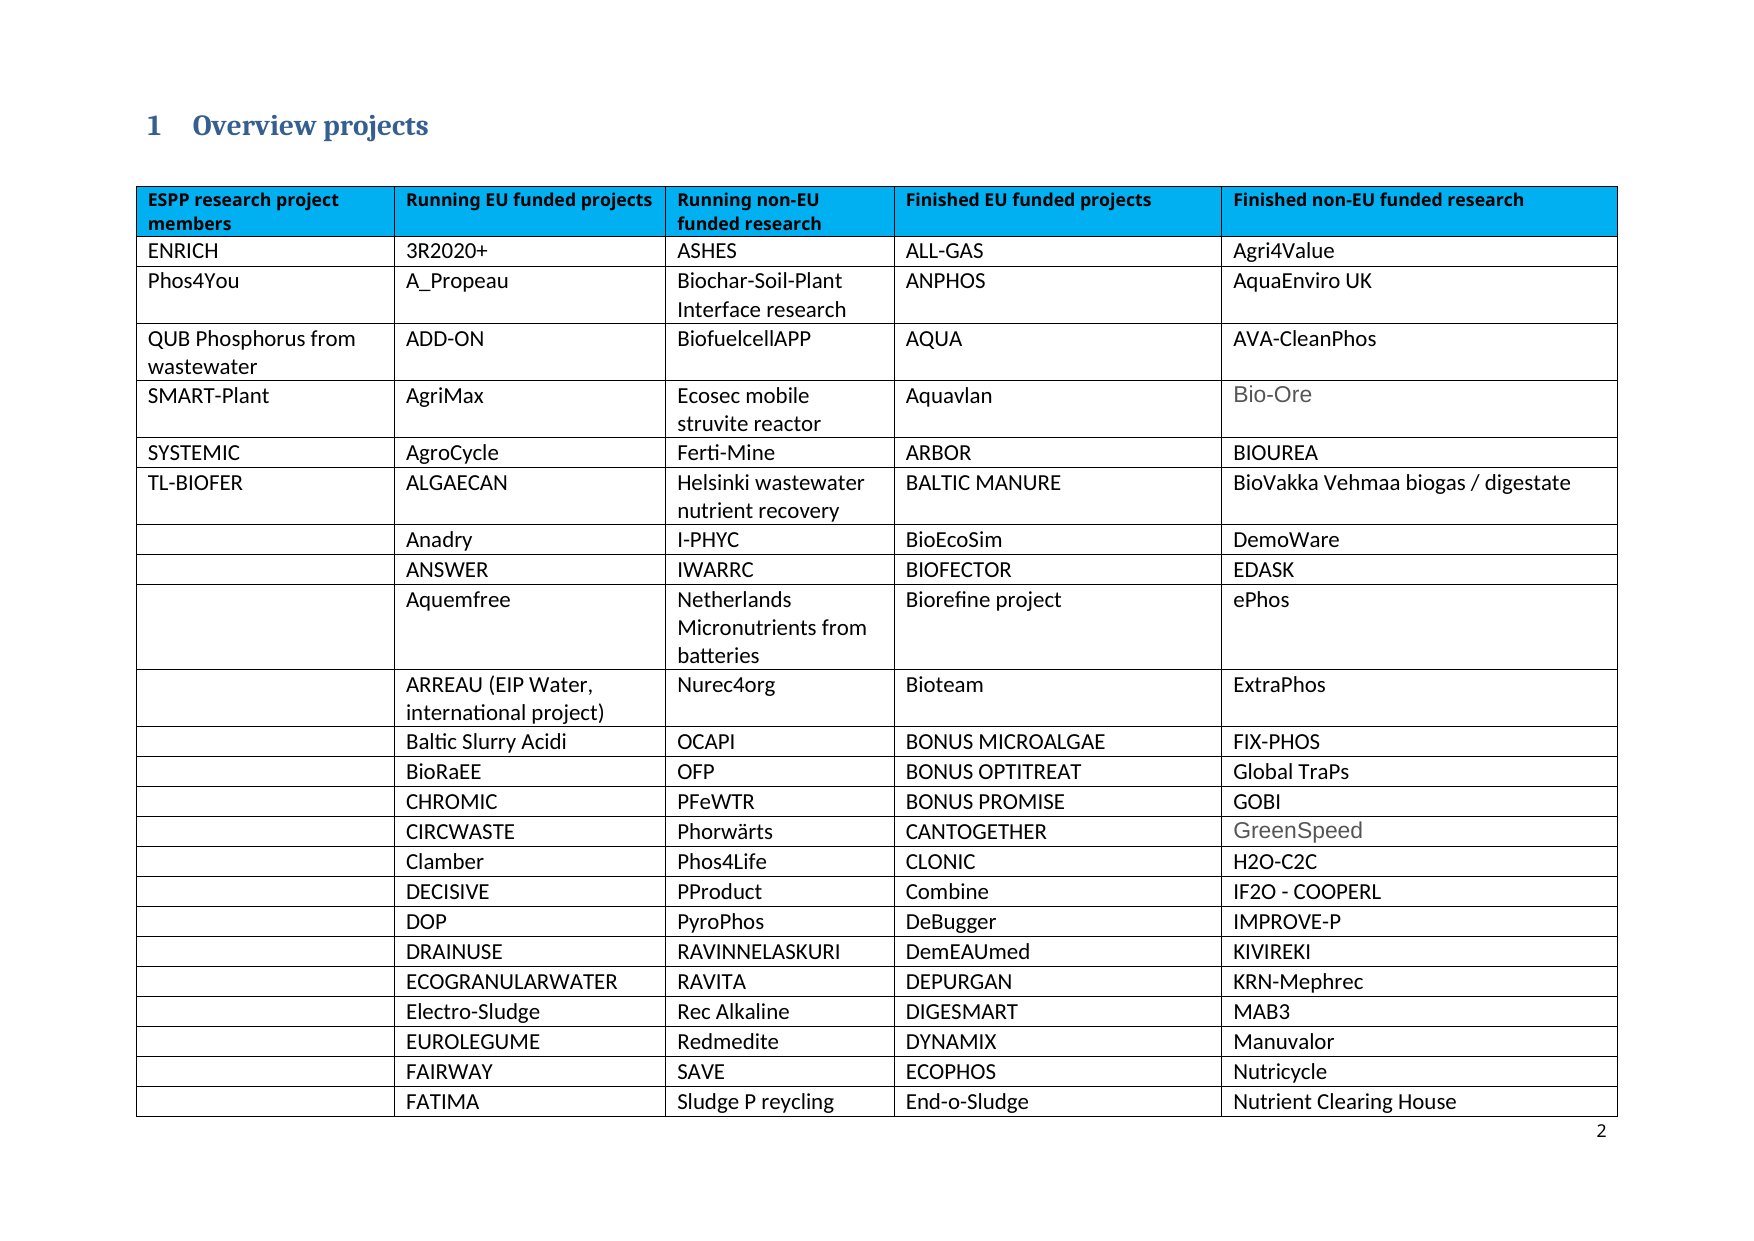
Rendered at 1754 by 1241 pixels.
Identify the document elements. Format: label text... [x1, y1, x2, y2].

table_cell [137, 585, 394, 669]
table_cell [137, 727, 394, 756]
table_cell Sludge P reycling Norway [666, 1087, 894, 1116]
table_cell BioRaEE [395, 757, 665, 786]
table_cell Nutricycle [1222, 1057, 1617, 1086]
table_cell Rec Alkaline [666, 997, 894, 1026]
table_cell H2O-C2C [1222, 847, 1617, 876]
table_cell SMART-Plant [137, 381, 394, 437]
table_cell ANSWER [395, 555, 665, 584]
table_cell DIGESMART [895, 997, 1221, 1026]
table_cell PyroPhos [666, 907, 894, 936]
table_cell Nurec4org [666, 670, 894, 726]
table_cell [137, 1027, 394, 1056]
table_cell CANTOGETHER [895, 817, 1221, 846]
table_cell BiofuelcellAPP [666, 324, 894, 380]
table_cell I-PHYC [666, 525, 894, 554]
table_cell End-o-Sludge [895, 1087, 1221, 1116]
table_cell DECISIVE [395, 877, 665, 906]
table_cell Netherlands Micronutrients from batteries [666, 585, 894, 669]
table_cell DEPURGAN [895, 967, 1221, 996]
table_header Finished non-EU funded research [1222, 187, 1617, 236]
table_cell Biochar-Soil-Plant Interface research [666, 267, 894, 323]
table_cell ExtraPhos [1222, 670, 1617, 726]
table_cell CHROMIC [395, 787, 665, 816]
table_cell CIRCWASTE [395, 817, 665, 846]
table_cell ADD-ON [395, 324, 665, 380]
table_cell DemEAUmed [895, 937, 1221, 966]
table_cell SYSTEMIC [137, 438, 394, 467]
table_cell Ecosec mobile struvite reactor [666, 381, 894, 437]
table_cell GreenSpeed [1222, 817, 1617, 846]
table_cell AgroCycle [395, 438, 665, 467]
table_cell ANPHOS [895, 267, 1221, 323]
table_cell DemoWare [1222, 525, 1617, 554]
table_cell Helsinki wastewater nutrient recovery [666, 468, 894, 524]
table_cell IF2O - COOPERL [1222, 877, 1617, 906]
table_header Running EU funded projects [395, 187, 665, 236]
table_cell ARBOR [895, 438, 1221, 467]
table_cell DRAINUSE [395, 937, 665, 966]
table_cell [137, 877, 394, 906]
table_header Finished EU funded projects [895, 187, 1221, 236]
table_cell PProduct [666, 877, 894, 906]
table_cell ECOGRANULARWATER [395, 967, 665, 996]
table_cell IMPROVE-P [1222, 907, 1617, 936]
table_cell TL-BIOFER [137, 468, 394, 524]
table_cell Phorwärts [666, 817, 894, 846]
table_cell Redmedite [666, 1027, 894, 1056]
table_cell ENRICH [137, 237, 394, 266]
table_cell BALTIC MANURE [895, 468, 1221, 524]
table_cell KRN-Mephrec [1222, 967, 1617, 996]
table_cell GOBI [1222, 787, 1617, 816]
table_cell [137, 907, 394, 936]
table_cell CLONIC [895, 847, 1221, 876]
table_cell KIVIREKI [1222, 937, 1617, 966]
table_cell BONUS OPTITREAT [895, 757, 1221, 786]
table_cell Agri4Value [1222, 237, 1617, 266]
table_cell A_Propeau [395, 267, 665, 323]
table_cell [137, 937, 394, 966]
table_cell Nutrient Clearing House [1222, 1087, 1617, 1116]
table_cell Electro-Sludge [395, 997, 665, 1026]
table_cell Bioteam [895, 670, 1221, 726]
subtitle Overview projects [148, 109, 1606, 181]
table_cell FAIRWAY [395, 1057, 665, 1086]
table_cell [137, 997, 394, 1026]
table_cell [137, 1087, 394, 1116]
table_cell BioEcoSim [895, 525, 1221, 554]
table_cell MAB3 [1222, 997, 1617, 1026]
table_cell AquaEnviro UK [1222, 267, 1617, 323]
table_cell Biorefine project [895, 585, 1221, 669]
table_cell ASHES [666, 237, 894, 266]
table_cell Baltic Slurry Acidi [395, 727, 665, 756]
table_cell BIOUREA [1222, 438, 1617, 467]
table_cell DeBugger [895, 907, 1221, 936]
table_cell ARREAU (EIP Water, international project) [395, 670, 665, 726]
table_cell 3R2020+ [395, 237, 665, 266]
table_cell DOP [395, 907, 665, 936]
table_cell Manuvalor [1222, 1027, 1617, 1056]
table_cell [137, 967, 394, 996]
table_cell [137, 670, 394, 726]
table_cell RAVITA [666, 967, 894, 996]
table_cell [137, 847, 394, 876]
table_cell BONUS MICROALGAE [895, 727, 1221, 756]
table_cell EDASK [1222, 555, 1617, 584]
table_cell Aquavlan [895, 381, 1221, 437]
table_cell Phos4You [137, 267, 394, 323]
table_cell AgriMax [395, 381, 665, 437]
table_cell Ferti-Mine [666, 438, 894, 467]
table_cell ALL-GAS [895, 237, 1221, 266]
table_cell Clamber [395, 847, 665, 876]
table_cell AQUA [895, 324, 1221, 380]
table_cell OFP [666, 757, 894, 786]
table_cell AVA-CleanPhos [1222, 324, 1617, 380]
table_cell Anadry [395, 525, 665, 554]
table_cell IWARRC [666, 555, 894, 584]
table_cell RAVINNELASKURI [666, 937, 894, 966]
table_cell Aquemfree [395, 585, 665, 669]
table_cell BONUS PROMISE [895, 787, 1221, 816]
table_cell [137, 787, 394, 816]
table_cell OCAPI [666, 727, 894, 756]
table_cell [137, 757, 394, 786]
table_cell Global TraPs [1222, 757, 1617, 786]
table_cell SAVE [666, 1057, 894, 1086]
table_cell Phos4Life [666, 847, 894, 876]
table_cell Combine [895, 877, 1221, 906]
table_cell DYNAMIX [895, 1027, 1221, 1056]
table_cell ALGAECAN [395, 468, 665, 524]
table_header ESPP research project members [137, 187, 394, 236]
table_cell ECOPHOS [895, 1057, 1221, 1086]
table_cell ePhos [1222, 585, 1617, 669]
table_cell [137, 817, 394, 846]
table_cell FATIMA [395, 1087, 665, 1116]
table_cell Bio-Ore [1222, 381, 1617, 437]
table_cell QUB Phosphorus from wastewater [137, 324, 394, 380]
table_cell BIOFECTOR [895, 555, 1221, 584]
table_cell EUROLEGUME [395, 1027, 665, 1056]
table_cell PFeWTR [666, 787, 894, 816]
table_cell [137, 525, 394, 554]
table_cell [137, 555, 394, 584]
table_cell BioVakka Vehmaa biogas / digestate [1222, 468, 1617, 524]
table_cell [137, 1057, 394, 1086]
table_header Running non-EU funded research [666, 187, 894, 236]
table_cell FIX-PHOS [1222, 727, 1617, 756]
